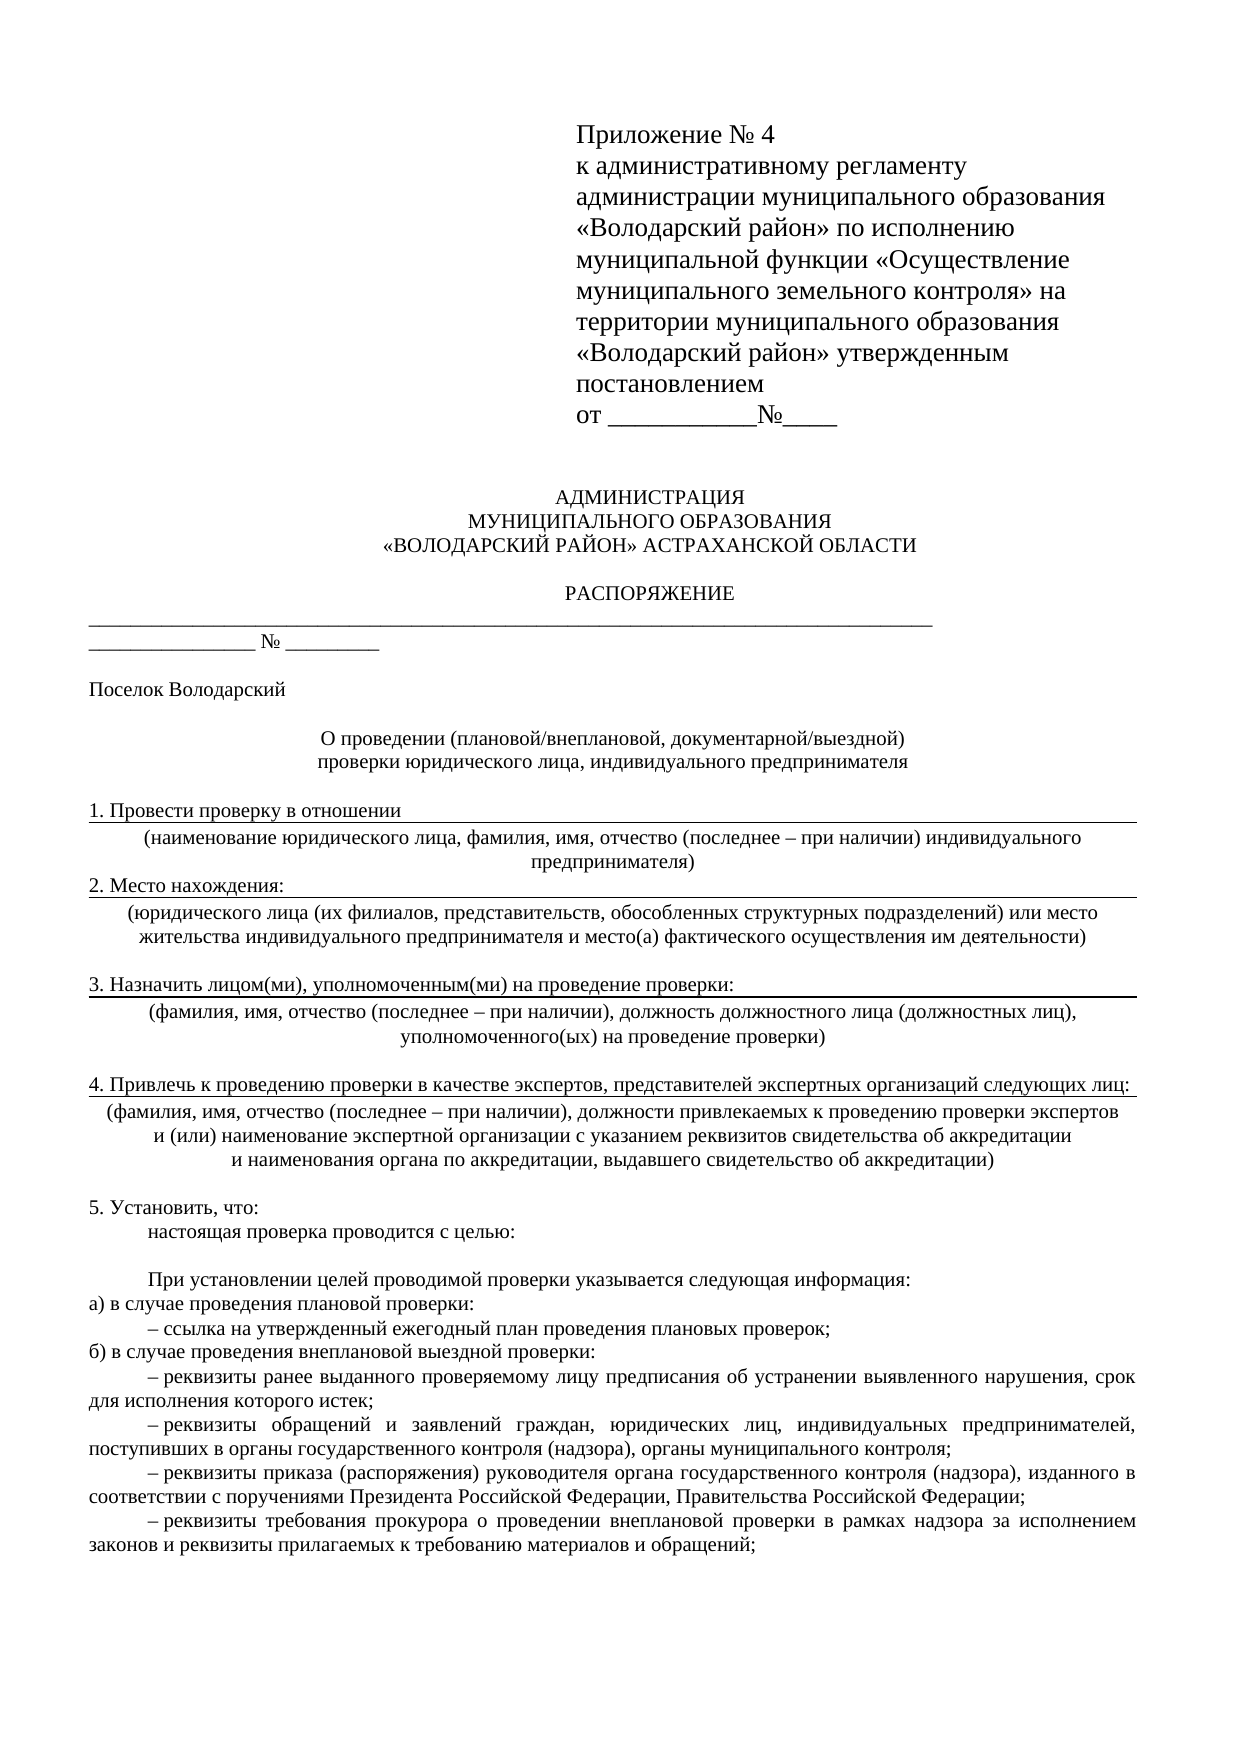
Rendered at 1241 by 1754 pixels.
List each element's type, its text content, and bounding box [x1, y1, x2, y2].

text от ___________№____ [576, 398, 1137, 429]
text 1. Провести проверку в отношении [88, 798, 1137, 822]
text О проведении (плановой/внеплановой, документарной/выездной) [88, 725, 1137, 749]
text (фамилия, имя, отчество (последнее – при наличии), должности привлекаемых к проведению проверки экспертов и (или) наименование экспертной организации с указанием реквизитов свидетельства об аккредитации и наименования органа по аккредитации, выдавшего свидетельство об аккредитации) [88, 1097, 1137, 1171]
text – реквизиты требования прокурора о проведении внеплановой проверки в рамках надзора за исполнением законов и реквизиты прилагаемых к требованию материалов и обращений; [88, 1508, 1137, 1556]
text «ВОЛОДАРСКИЙ РАЙОН» АСТРАХАНСКОЙ ОБЛАСТИ [88, 533, 1137, 557]
text к административному регламенту [561, 149, 1152, 180]
text – реквизиты ранее выданного проверяемому лицу предписания об устранении выявленного нарушения, срок для исполнения которого истек; [88, 1363, 1137, 1412]
text 5. Установить, что: [88, 1195, 1137, 1219]
text Поселок Володарский [88, 677, 1137, 701]
text _________________________________________________________________________________ [88, 605, 1137, 629]
text администрации муниципального образования «Володарский район» по исполнению муниципальной функции «Осуществление муниципального земельного контроля» на территории муниципального образования «Володарский район» утвержденным постановлением [576, 180, 1137, 398]
text – реквизиты обращений и заявлений граждан, юридических лиц, индивидуальных предпринимателей, поступивших в органы государственного контроля (надзора), органы муниципального контроля; [88, 1412, 1137, 1460]
text Приложение № 4 [576, 118, 1152, 149]
text – ссылка на утвержденный ежегодный план проведения плановых проверок; [88, 1315, 1137, 1339]
text ________________ № _________ [88, 629, 1137, 653]
text (юридического лица (их филиалов, представительств, обособленных структурных подразделений) или место жительства индивидуального предпринимателя и место(а) фактического осуществления им деятельности) [88, 898, 1137, 948]
text АДМИНИСТРАЦИЯ [88, 485, 1137, 509]
text 2. Место нахождения: [88, 873, 1137, 897]
text 3. Назначить лицом(ми), уполномоченным(ми) на проведение проверки: [88, 972, 1137, 996]
text проверки юридического лица, индивидуального предпринимателя [88, 749, 1137, 773]
text (наименование юридического лица, фамилия, имя, отчество (последнее – при наличии) индивидуального предпринимателя) [88, 823, 1137, 873]
text настоящая проверка проводится с целью: [88, 1219, 1137, 1243]
text 4. Привлечь к проведению проверки в качестве экспертов, представителей экспертных организаций следующих лиц: [88, 1072, 1137, 1096]
text РАСПОРЯЖЕНИЕ [88, 581, 1137, 605]
text – реквизиты приказа (распоряжения) руководителя органа государственного контроля (надзора), изданного в соответствии с поручениями Президента Российской Федерации, Правительства Российской Федерации; [88, 1460, 1137, 1508]
text МУНИЦИПАЛЬНОГО ОБРАЗОВАНИЯ [88, 509, 1137, 533]
text а) в случае проведения плановой проверки: [88, 1291, 1137, 1315]
text (фамилия, имя, отчество (последнее – при наличии), должность должностного лица (должностных лиц), уполномоченного(ых) на проведение проверки) [88, 997, 1137, 1048]
text б) в случае проведения внеплановой выездной проверки: [88, 1339, 1137, 1363]
text При установлении целей проводимой проверки указывается следующая информация: [148, 1267, 1137, 1291]
